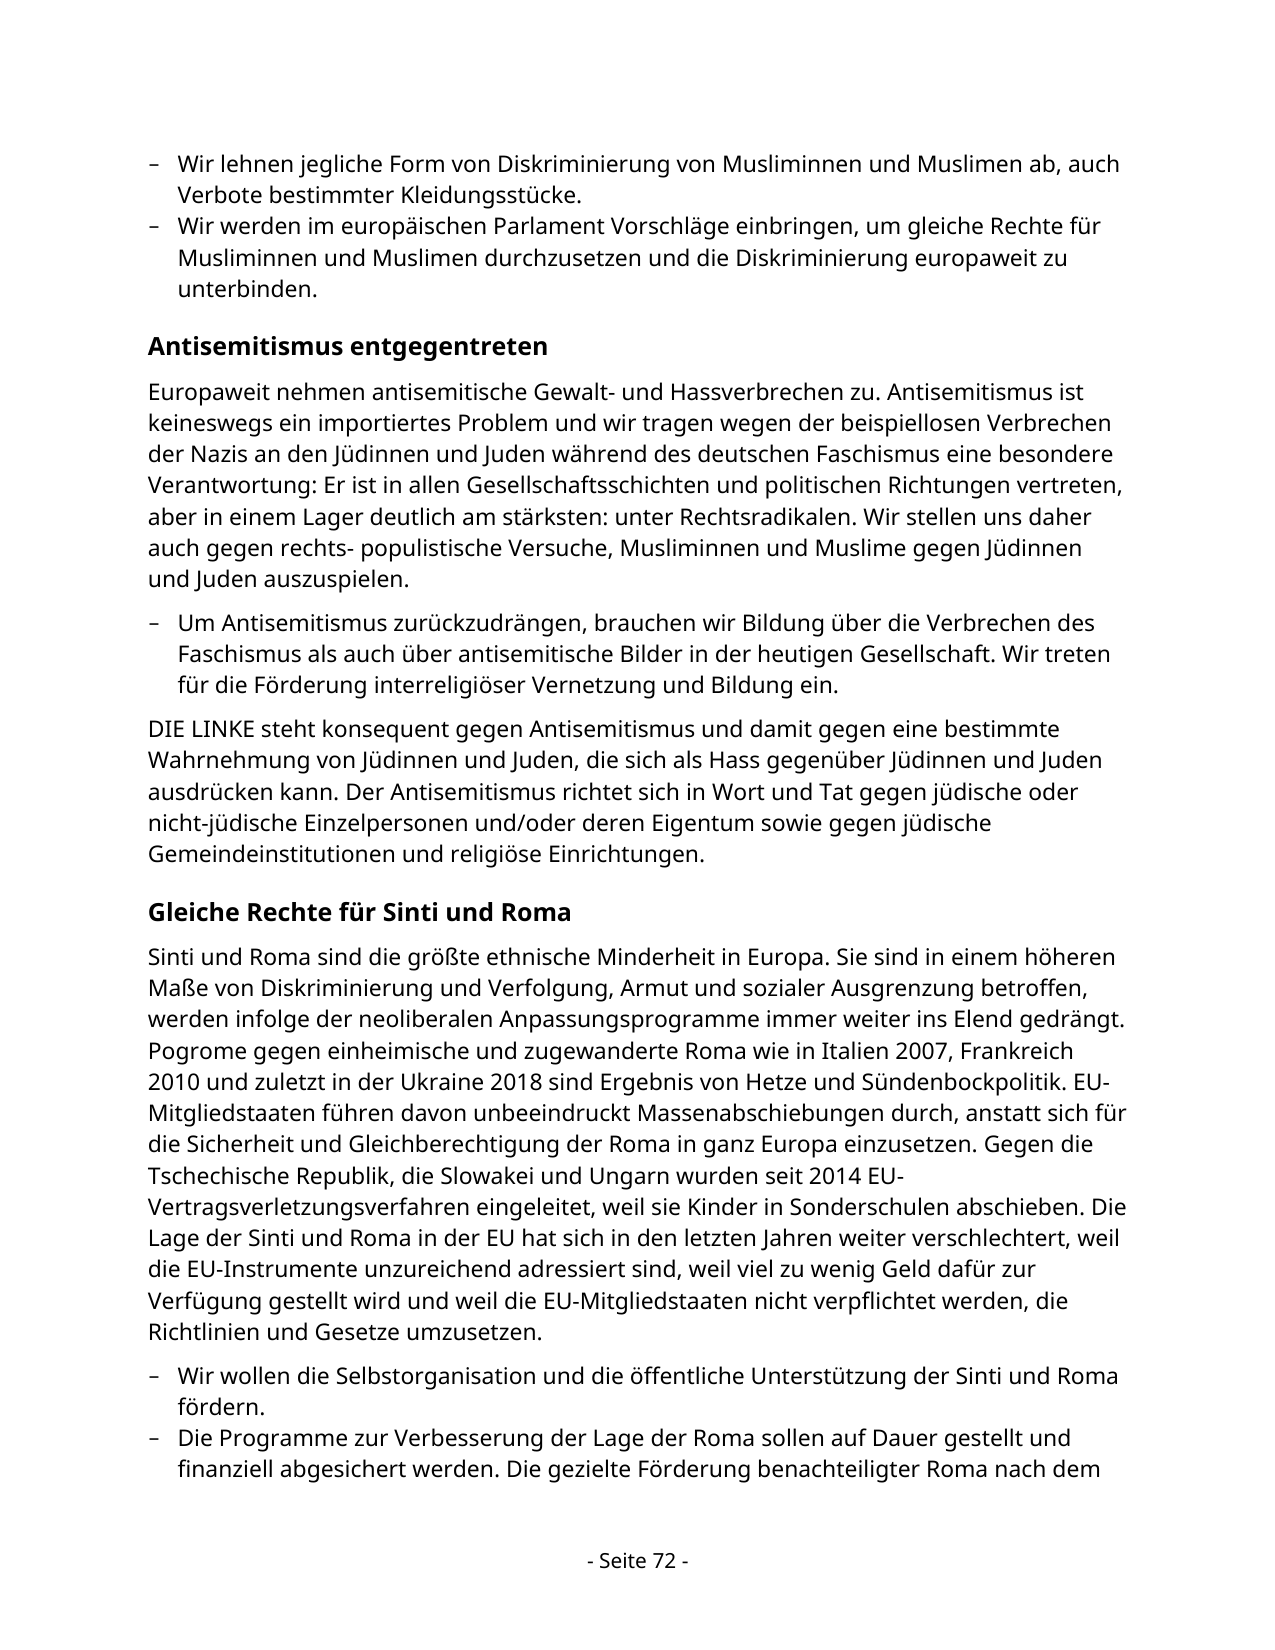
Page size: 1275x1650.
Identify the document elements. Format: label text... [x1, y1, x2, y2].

subtitle Gleiche Rechte für Sinti und Roma [148, 894, 1127, 928]
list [148, 1422, 1127, 1484]
subtitle Antisemitismus entgegentreten [148, 329, 1127, 363]
list Um Antisemitismus zurückzudrängen, brauchen wir Bildung über die Verbrechen des Faschismus als auch über antisemitische Bilder in der heutigen Gesellschaft. Wir treten für die Förderung interreligiöser Vernetzung und Bildung ein. [148, 607, 1127, 701]
list Wir werden im europäischen Parlament Vorschläge einbringen, um gleiche Rechte für Musliminnen und Muslimen durchzusetzen und die Diskriminierung europaweit zu unterbinden. [148, 210, 1127, 304]
list Wir lehnen jegliche Form von Diskriminierung von Musliminnen und Muslimen ab, auch Verbote bestimmter Kleidungsstücke. [148, 148, 1127, 210]
text Sinti und Roma sind die größte ethnische Minderheit in Europa. Sie sind in einem höheren Maße von Diskriminierung und Verfolgung, Armut und sozialer Ausgrenzung betroffen, werden infolge der neoliberalen Anpassungsprogramme immer weiter ins Elend gedrängt. Pogrome gegen einheimische und zugewanderte Roma wie in Italien 2007, Frankreich 2010 und zuletzt in der Ukraine 2018 sind Ergebnis von Hetze und Sündenbockpolitik. EU-Mitgliedstaaten führen davon unbeeindruckt Massenabschiebungen durch, anstatt sich für die Sicherheit und Gleichberechtigung der Roma in ganz Europa einzusetzen. Gegen die Tschechische Republik, die Slowakei und Ungarn wurden seit 2014 EU-Vertragsverletzungsverfahren eingeleitet, weil sie Kinder in Sonderschulen abschieben. Die Lage der Sinti und Roma in der EU hat sich in den letzten Jahren weiter verschlechtert, weil die EU-Instrumente unzureichend adressiert sind, weil viel zu wenig Geld dafür zur Verfügung gestellt wird und weil die EU-Mitgliedstaaten nicht verpflichtet werden, die Richtlinien und Gesetze umzusetzen. [148, 941, 1127, 1347]
text DIE LINKE steht konsequent gegen Antisemitismus und damit gegen eine bestimmte Wahrnehmung von Jüdinnen und Juden, die sich als Hass gegenüber Jüdinnen und Juden ausdrücken kann. Der Antisemitismus richtet sich in Wort und Tat gegen jüdische oder nicht-jüdische Einzelpersonen und/oder deren Eigentum sowie gegen jüdische Gemeindeinstitutionen und religiöse Einrichtungen. [148, 713, 1127, 869]
text Europaweit nehmen antisemitische Gewalt- und Hassverbrechen zu. Antisemitismus ist keineswegs ein importiertes Problem und wir tragen wegen der beispiellosen Verbrechen der Nazis an den Jüdinnen und Juden während des deutschen Faschismus eine besondere Verantwortung: Er ist in allen Gesellschaftsschichten und politischen Richtungen vertreten, aber in einem Lager deutlich am stärksten: unter Rechtsradikalen. Wir stellen uns daher auch gegen rechts- populistische Versuche, Musliminnen und Muslime gegen Jüdinnen und Juden auszuspielen. [148, 376, 1127, 594]
list Wir wollen die Selbstorganisation und die öffentliche Unterstützung der Sinti und Roma fördern. [148, 1359, 1127, 1422]
